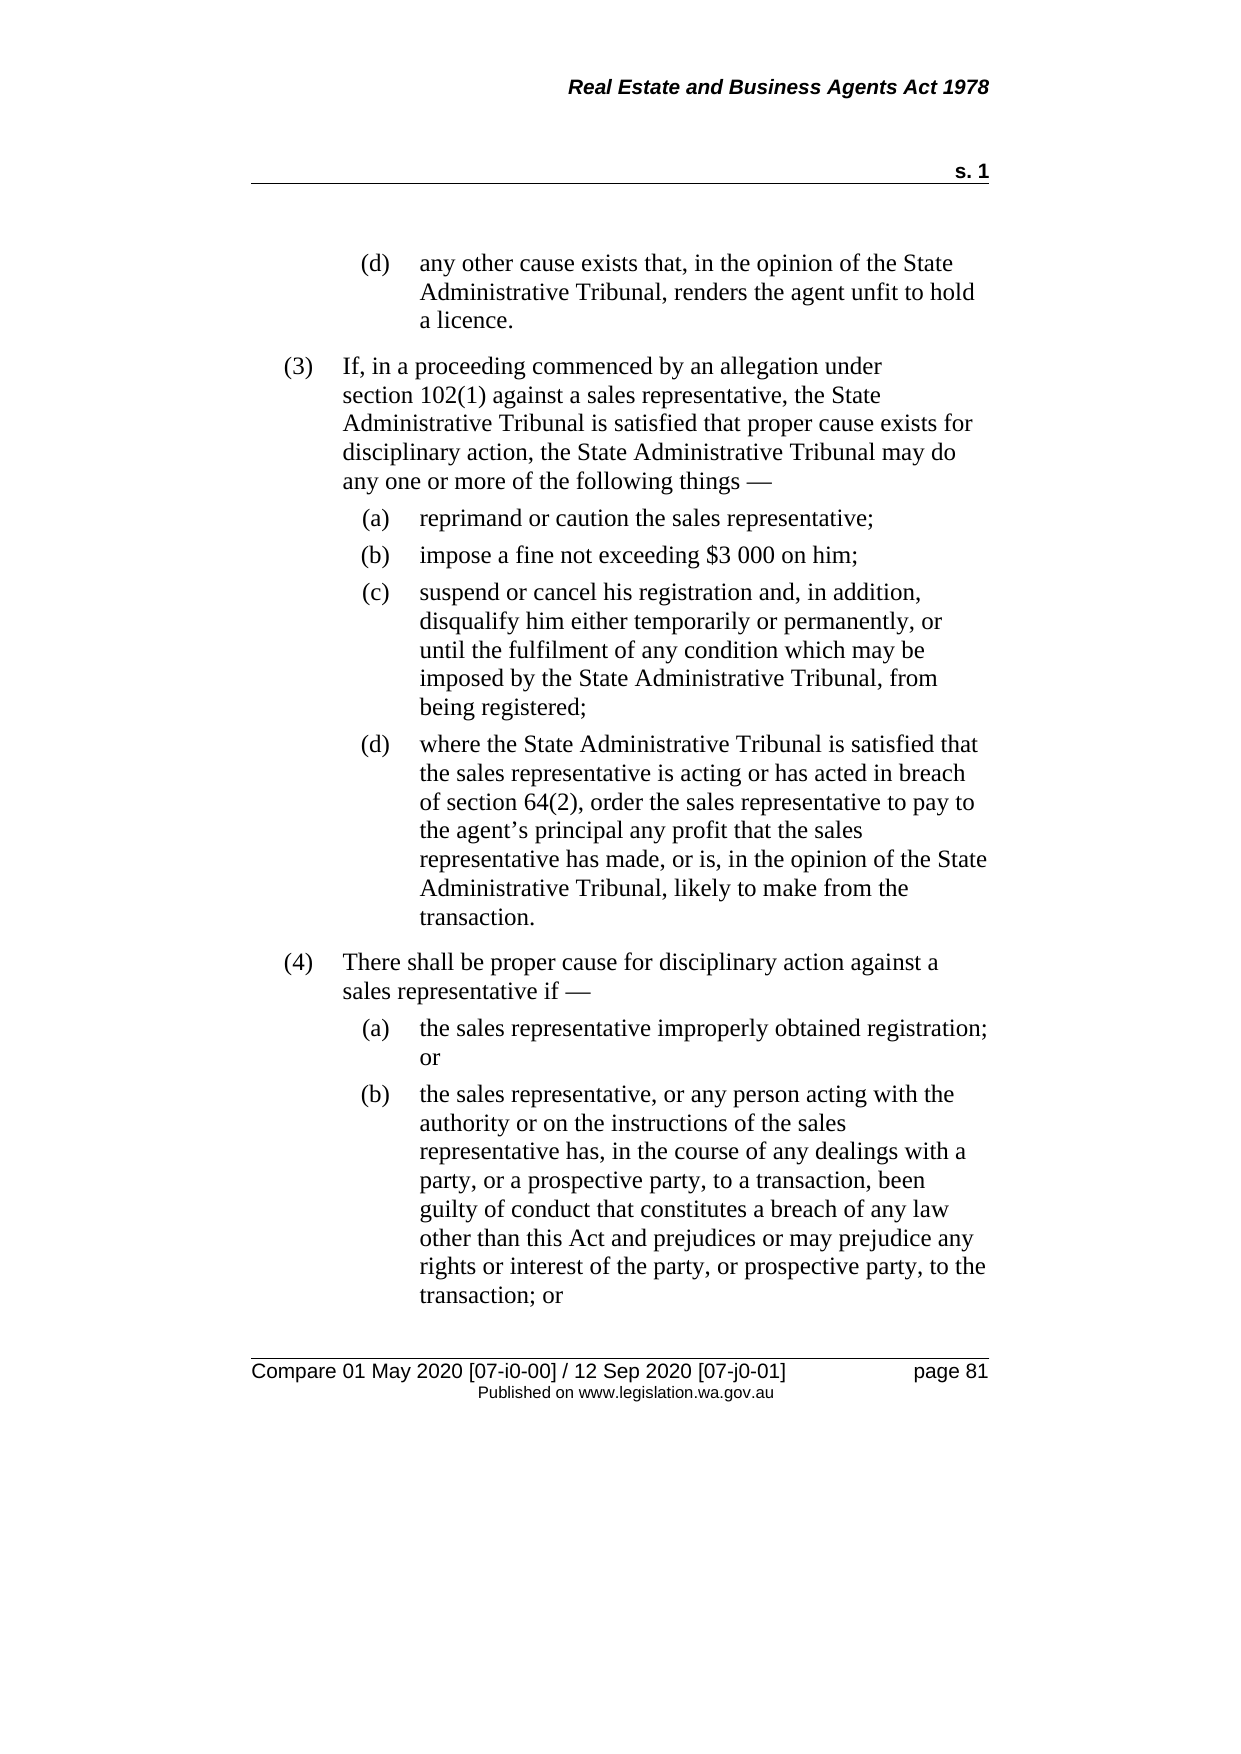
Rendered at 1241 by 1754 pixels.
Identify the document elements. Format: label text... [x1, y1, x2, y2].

text (b) impose a fine not exceeding $3 000 on him; [251, 540, 989, 569]
text (d) any other cause exists that, in the opinion of the State Administrative Tribunal, renders the agent unfit to hold a licence. [251, 248, 989, 334]
text (c) suspend or cancel his registration and, in addition, disqualify him either temporarily or permanently, or until the fulfilment of any condition which may be imposed by the State Administrative Tribunal, from being registered; [251, 577, 989, 721]
text (d) where the State Administrative Tribunal is satisfied that the sales representative is acting or has acted in breach of section 64(2), order the sales representative to pay to the agent’s principal any profit that the sales representative has made, or is, in the opinion of the State Administrative Tribunal, likely to make from the transaction. [251, 729, 989, 931]
text (3) If, in a proceeding commenced by an allegation under section 102(1) against a sales representative, the State Administrative Tribunal is satisfied that proper cause exists for disciplinary action, the State Administrative Tribunal may do any one or more of the following things — [251, 351, 989, 495]
text (a) reprimand or caution the sales representative; [251, 503, 989, 532]
text (a) the sales representative improperly obtained registration; or [251, 1013, 989, 1071]
text (4) There shall be proper cause for disciplinary action against a sales representative if — [251, 947, 989, 1005]
text (b) the sales representative, or any person acting with the authority or on the instructions of the sales representative has, in the course of any dealings with a party, or a prospective party, to a transaction, been guilty of conduct that constitutes a breach of any law other than this Act and prejudices or may prejudice any rights or interest of the party, or prospective party, to the transaction; or [251, 1079, 989, 1309]
